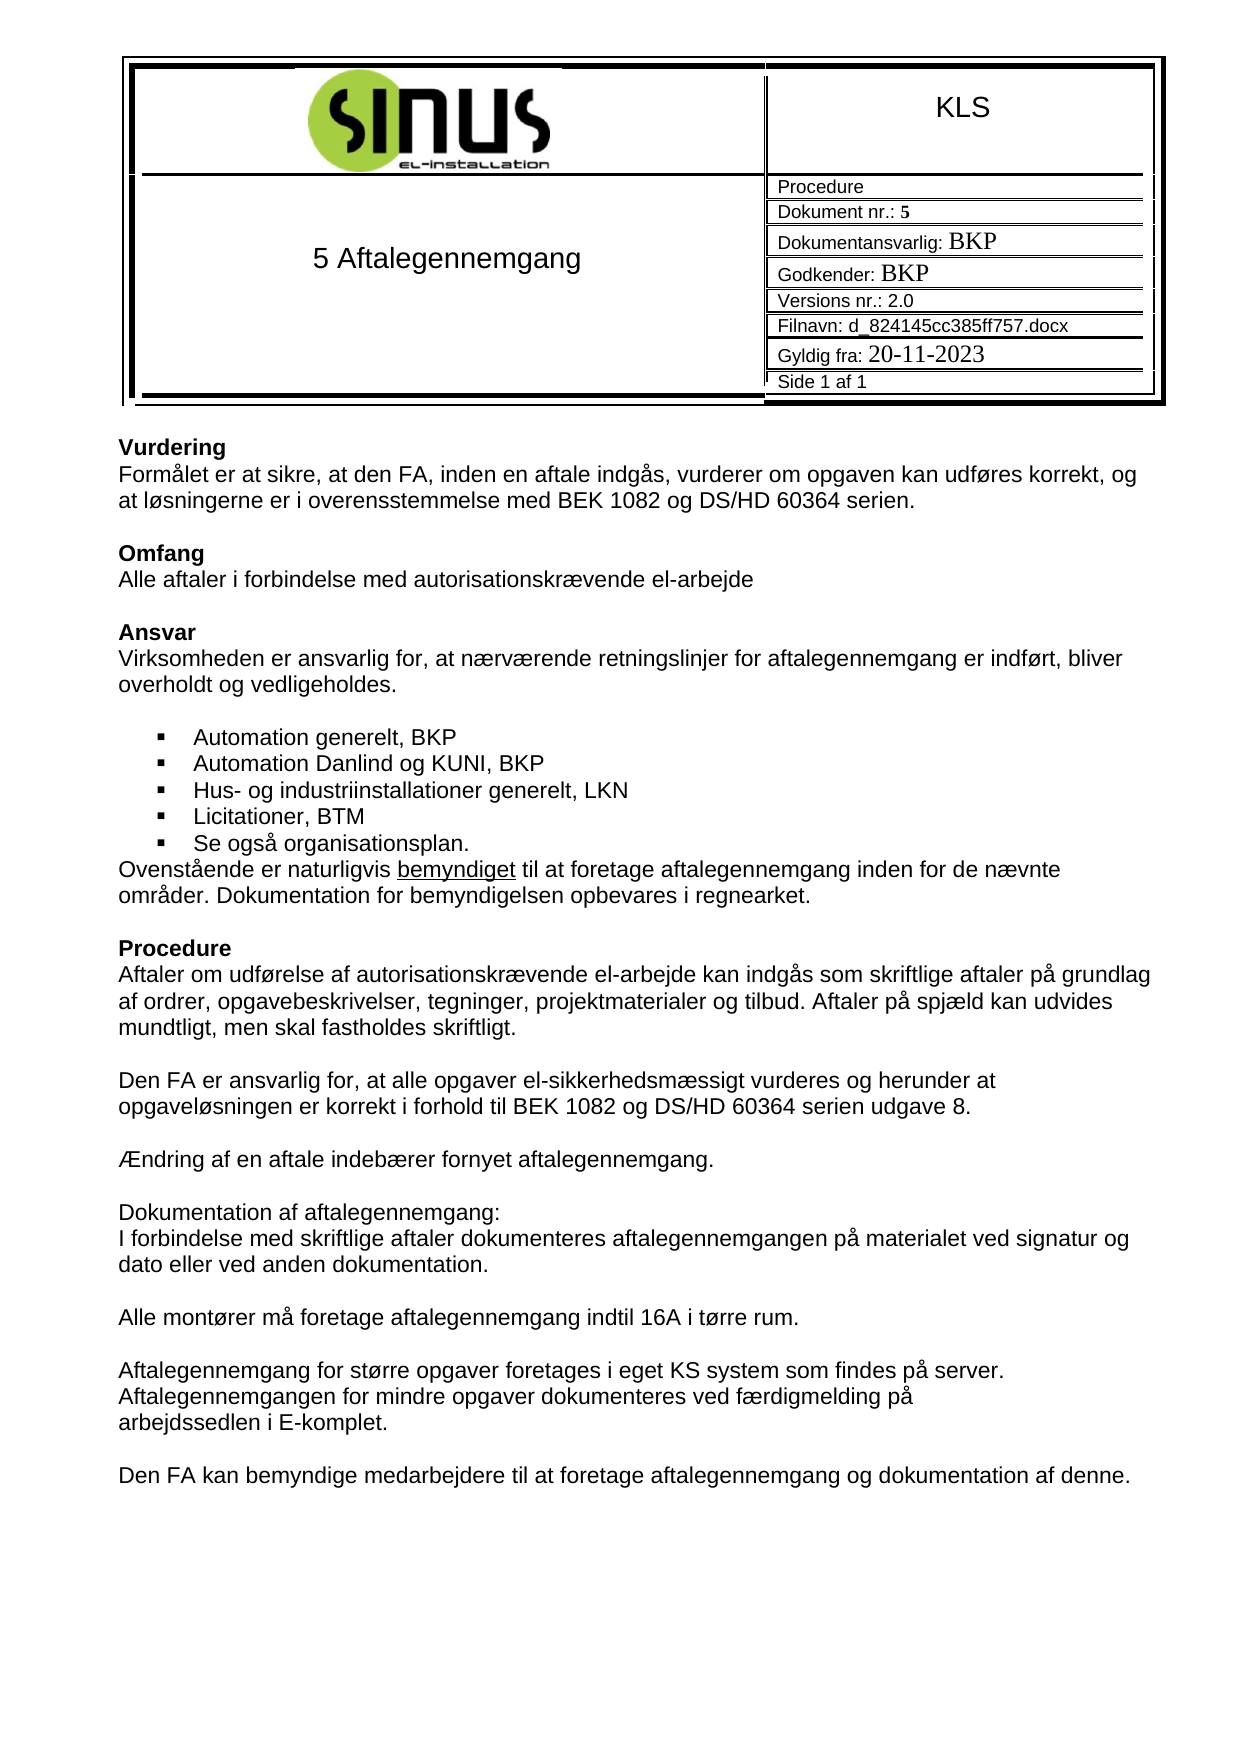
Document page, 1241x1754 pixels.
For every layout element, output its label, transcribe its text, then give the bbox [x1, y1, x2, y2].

text Alle aftaler i forbindelse med autorisationskrævende el-arbejde [118, 566, 1152, 592]
list Se også organisationsplan. [156, 829, 1152, 856]
text Den FA kan bemyndige medarbejdere til at foretage aftalegennemgang og dokumentation af denne. [118, 1462, 1152, 1488]
text Den FA er ansvarlig for, at alle opgaver el-sikkerhedsmæssigt vurderes og herunder at opgaveløsningen er korrekt i forhold til BEK 1082 og DS/HD 60364 serien udgave 8. [118, 1067, 1152, 1119]
text Alle montører må foretage aftalegennemgang indtil 16A i tørre rum. Aftalegennemgang for større opgaver foretages i eget KS system som findes på server. Aftalegennemgangen for mindre opgaver dokumenteres ved færdigmelding på arbejdssedlen i E-komplet. [118, 1304, 1152, 1436]
text Aftaler om udførelse af autorisationskrævende el-arbejde kan indgås som skriftlige aftaler på grundlag af ordrer, opgavebeskrivelser, tegninger, projektmaterialer og tilbud. Aftaler på spjæld kan udvides mundtligt, men skal fastholdes skriftligt. [118, 961, 1152, 1040]
list Licitationer, BTM [156, 803, 1152, 829]
text Procedure [118, 935, 1152, 961]
picture [295, 68, 563, 173]
text Ovenstående er naturligvis bemyndiget til at foretage aftalegennemgang inden for de nævnte områder. Dokumentation for bemyndigelsen opbevares i regnearket. [118, 856, 1152, 908]
text Formålet er at sikre, at den FA, inden en aftale indgås, vurderer om opgaven kan udføres korrekt, og at løsningerne er i overensstemmelse med BEK 1082 og DS/HD 60364 serien. [118, 461, 1152, 513]
list Automation generelt, BKP [156, 724, 1152, 750]
text Virksomheden er ansvarlig for, at nærværende retningslinjer for aftalegennemgang er indført, bliver overholdt og vedligeholdes. [118, 645, 1152, 698]
text Ændring af en aftale indebærer fornyet aftalegennemgang. [118, 1146, 1152, 1172]
list Automation Danlind og KUNI, BKP [156, 750, 1152, 777]
text Omfang [118, 539, 1152, 566]
text I forbindelse med skriftlige aftaler dokumenteres aftalegennemgangen på materialet ved signatur og dato eller ved anden dokumentation. [118, 1225, 1152, 1277]
text Vurdering [118, 434, 1152, 461]
text Ansvar [118, 619, 1152, 645]
text Dokumentation af aftalegennemgang: [118, 1198, 1152, 1225]
list Hus- og industriinstallationer generelt, LKN [156, 777, 1152, 803]
